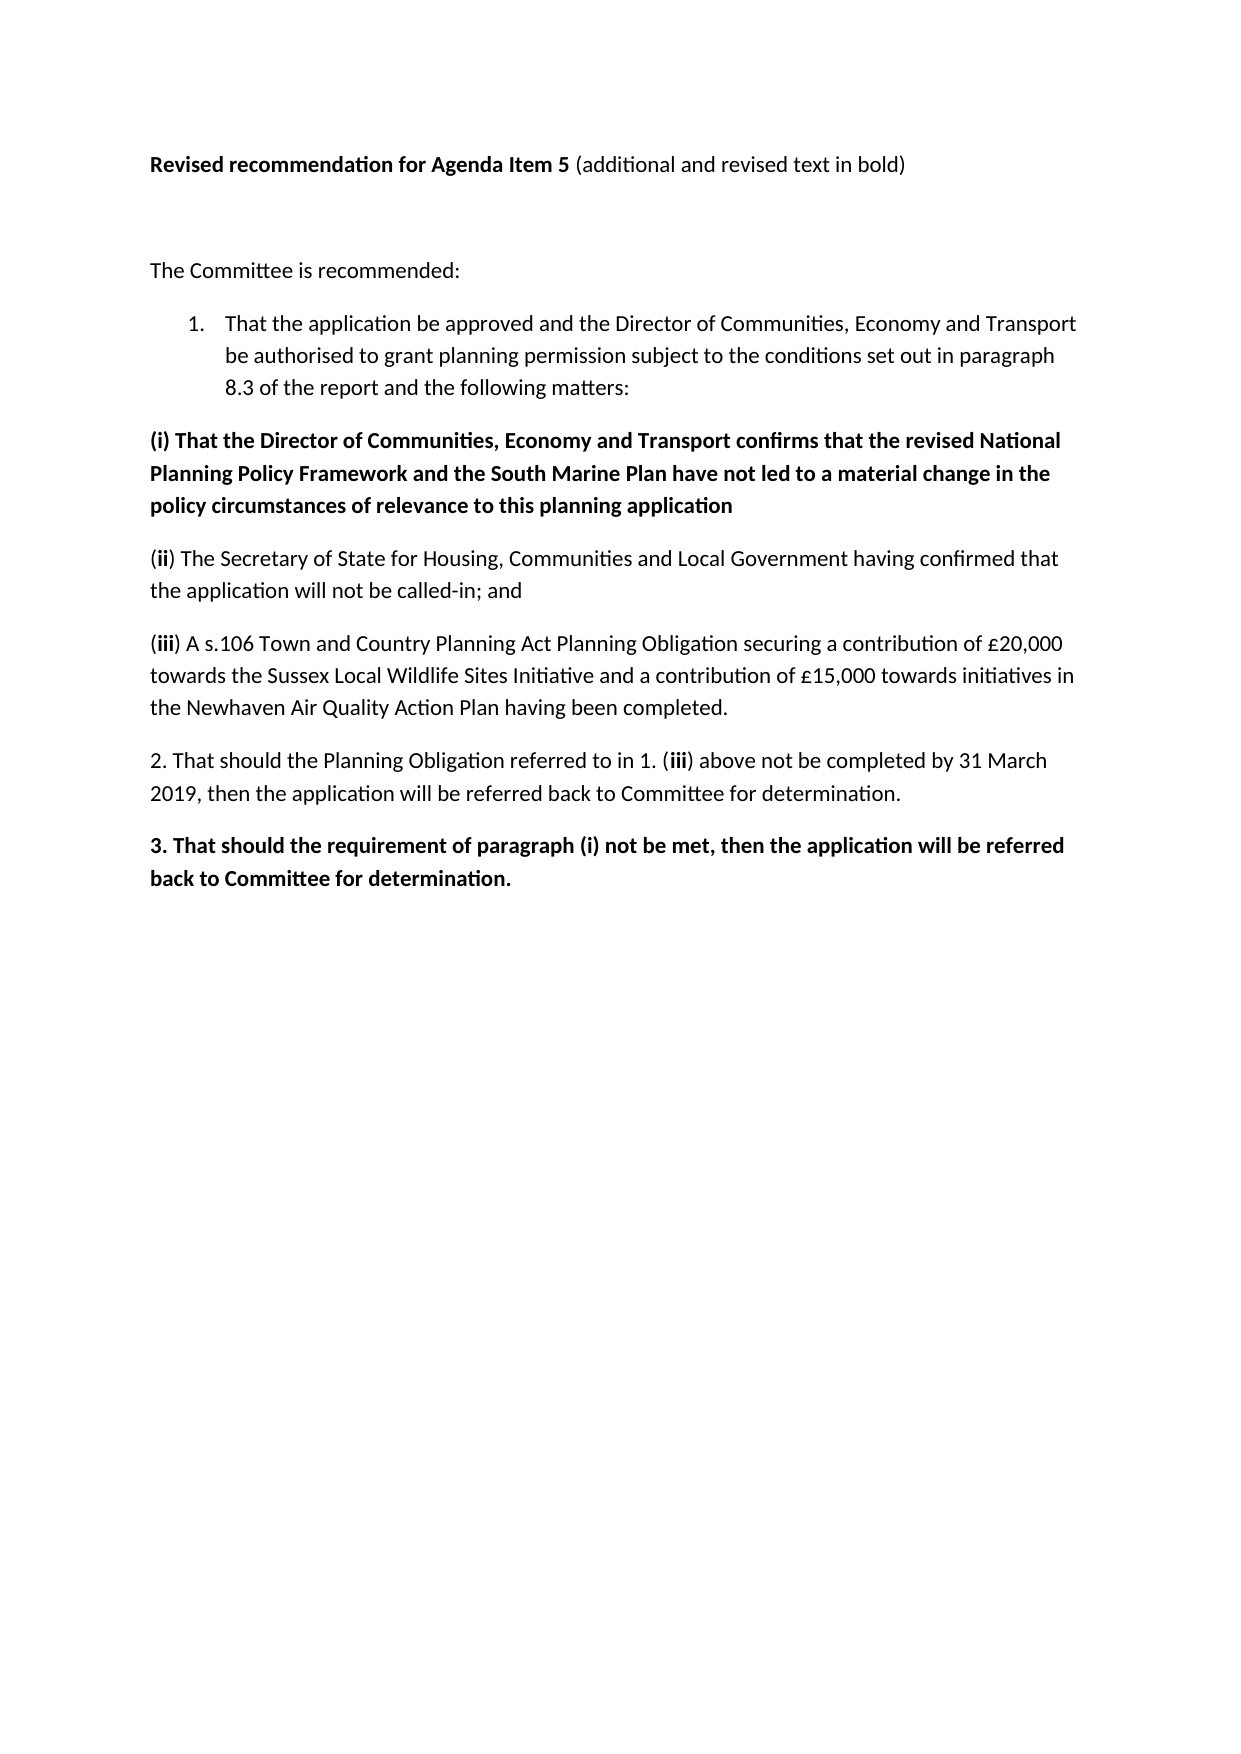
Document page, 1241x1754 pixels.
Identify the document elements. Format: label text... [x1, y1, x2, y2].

text 3. That should the requirement of paragraph (i) not be met, then the application will be referred back to Committee for determination. [150, 832, 1090, 892]
text Revised recommendation for Agenda Item 5 (additional and revised text in bold) [150, 150, 1090, 178]
text (ii) The Secretary of State for Housing, Communities and Local Government having confirmed that the application will not be called-in; and [150, 544, 1090, 604]
text The Committee is recommended: [150, 256, 1090, 284]
text 2. That should the Planning Obligation referred to in 1. (iii) above not be completed by 31 March 2019, then the application will be referred back to Committee for determination. [150, 746, 1090, 807]
list That the application be approved and the Director of Communities, Economy and Transport be authorised to grant planning permission subject to the conditions set out in paragraph 8.3 of the report and the following matters: [187, 309, 1090, 401]
text (iii) A s.106 Town and Country Planning Act Planning Obligation securing a contribution of £20,000 towards the Sussex Local Wildlife Sites Initiative and a contribution of £15,000 towards initiatives in the Newhaven Air Quality Action Plan having been completed. [150, 629, 1090, 721]
text (i) That the Director of Communities, Economy and Transport confirms that the revised National Planning Policy Framework and the South Marine Plan have not led to a material change in the policy circumstances of relevance to this planning application [150, 426, 1090, 519]
